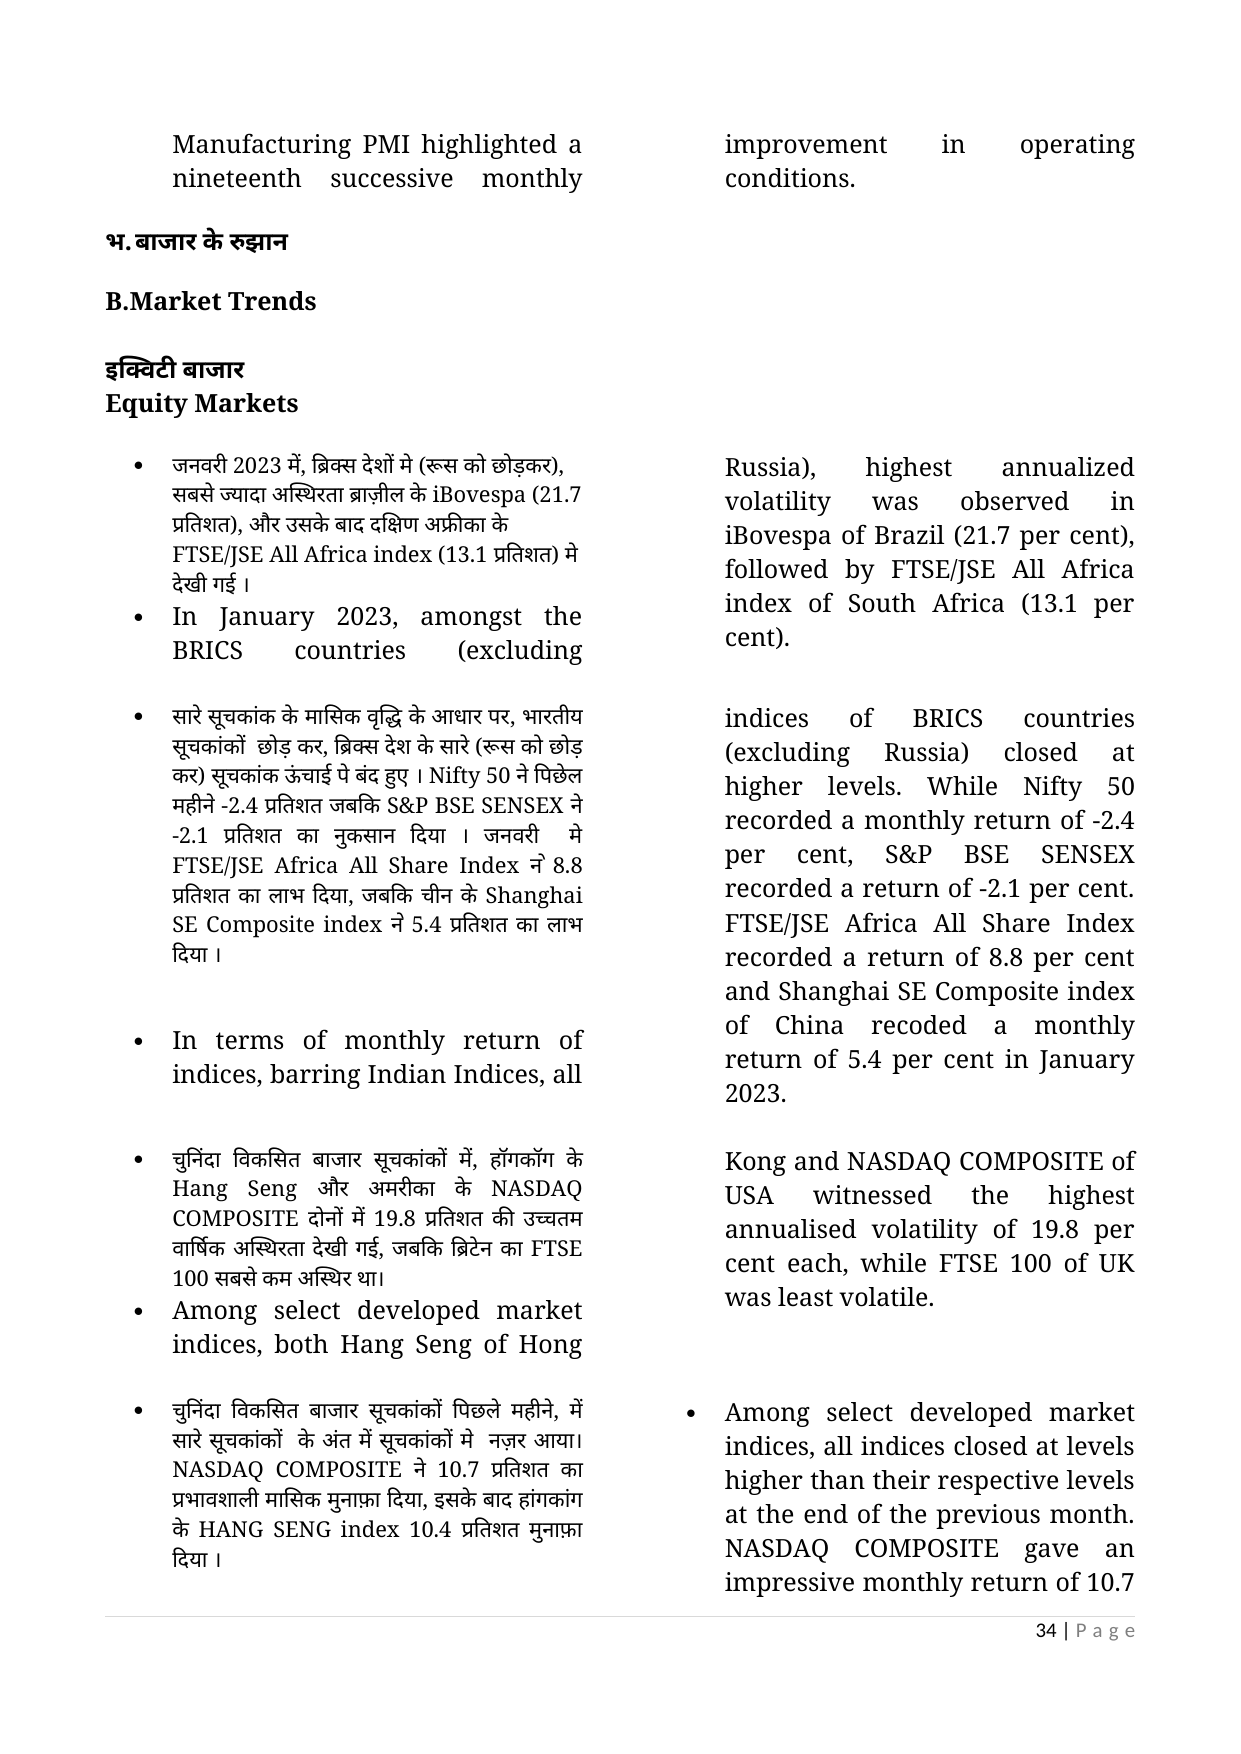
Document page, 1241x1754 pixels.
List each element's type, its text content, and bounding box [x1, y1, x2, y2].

list In January 2023, amongst the BRICS countries (excluding Russia), highest annualized volatility was observed in iBovespa of Brazil (21.7 per cent), followed by FTSE/JSE All Africa index of South Africa (13.1 per cent). [134, 599, 583, 667]
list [687, 1395, 1135, 1599]
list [687, 127, 1135, 195]
list In January 2023, amongst the BRICS countries (excluding Russia), highest annualized volatility was observed in iBovespa of Brazil (21.7 per cent), followed by FTSE/JSE All Africa index of South Africa (13.1 per cent). [687, 450, 1135, 654]
list In terms of monthly return of indices, barring Indian Indices, all indices of BRICS countries (excluding Russia) closed at higher levels. While Nifty 50 recorded a monthly return of -2.4 per cent, S&P BSE SENSEX recorded a return of -2.1 per cent. FTSE/JSE Africa All Share Index recorded a return of 8.8 per cent and Shanghai SE Composite index of China recoded a monthly return of 5.4 per cent in January 2023. [687, 701, 1135, 1109]
text इक्विटी बाजार [105, 352, 1135, 386]
list चुनिंदा विकसित बाजार सूचकांकों पिछले महीने, में सारे सूचकांकों के अंत में सूचकांकों मे नज़र आया। NASDAQ COMPOSITE ने 10.7 प्रतिशत का प्रभावशाली मासिक मुनाफ़ा दिया, इसके बाद हांगकांग के HANG SENG index 10.4 प्रतिशत मुनाफ़ा दिया । [134, 1395, 583, 1573]
text B.Market Trends [105, 284, 1135, 318]
list In terms of monthly return of indices, barring Indian Indices, all indices of BRICS countries (excluding Russia) closed at higher levels. While Nifty 50 recorded a monthly return of -2.4 per cent, S&P BSE SENSEX recorded a return of -2.1 per cent. FTSE/JSE Africa All Share Index recorded a return of 8.8 per cent and Shanghai SE Composite index of China recoded a monthly return of 5.4 per cent in January 2023. [134, 1022, 583, 1091]
list बाजार के रुझान [105, 224, 1135, 258]
list चुनिंदा विकसित बाजार सूचकांकों में, हॉगकॉग के Hang Seng और अमरीका के NASDAQ COMPOSITE दोनों में 19.8 प्रतिशत की उच्चतम वार्षिक अस्थिरता देखी गई, जबकि ब्रिटेन का FTSE 100 सबसे कम अस्थिर था। [134, 1144, 583, 1293]
list सारे सूचकांक के मासिक वृद्धि के आधार पर, भारतीय सूचकांकों छोड़ कर, ब्रिक्स देश के सारे (रूस को छोड़ कर) सूचकांक ऊंचाई पे बंद हुए । Nifty 50 ने पिछेल महीने -2.4 प्रतिशत जबकि S&P BSE SENSEX ने -2.1 प्रतिशत का नुकसान दिया । जनवरी मे FTSE/JSE Africa All Share Index ने 8.8 प्रतिशत का लाभ दिया, जबकि चीन के Shanghai SE Composite index ने 5.4 प्रतिशत का लाभ दिया । [134, 701, 583, 969]
list Among select developed market indices, both Hang Seng of Hong Kong and NASDAQ COMPOSITE of USA witnessed the highest annualised volatility of 19.8 per cent each, while FTSE 100 of UK was least volatile. [134, 1293, 583, 1361]
list Among select developed market indices, both Hang Seng of Hong Kong and NASDAQ COMPOSITE of USA witnessed the highest annualised volatility of 19.8 per cent each, while FTSE 100 of UK was least volatile. [687, 1144, 1135, 1314]
text Equity Markets [105, 386, 1135, 420]
list जनवरी 2023 में, ब्रिक्स देशों मे (रूस को छोड़कर), सबसे ज्यादा अस्थिरता ब्राज़ील के iBovespa (21.7 प्रतिशत), और उसके बाद दक्षिण अफ्रीका के FTSE/JSE All Africa index (13.1 प्रतिशत) मे देखी गई । [134, 450, 583, 599]
